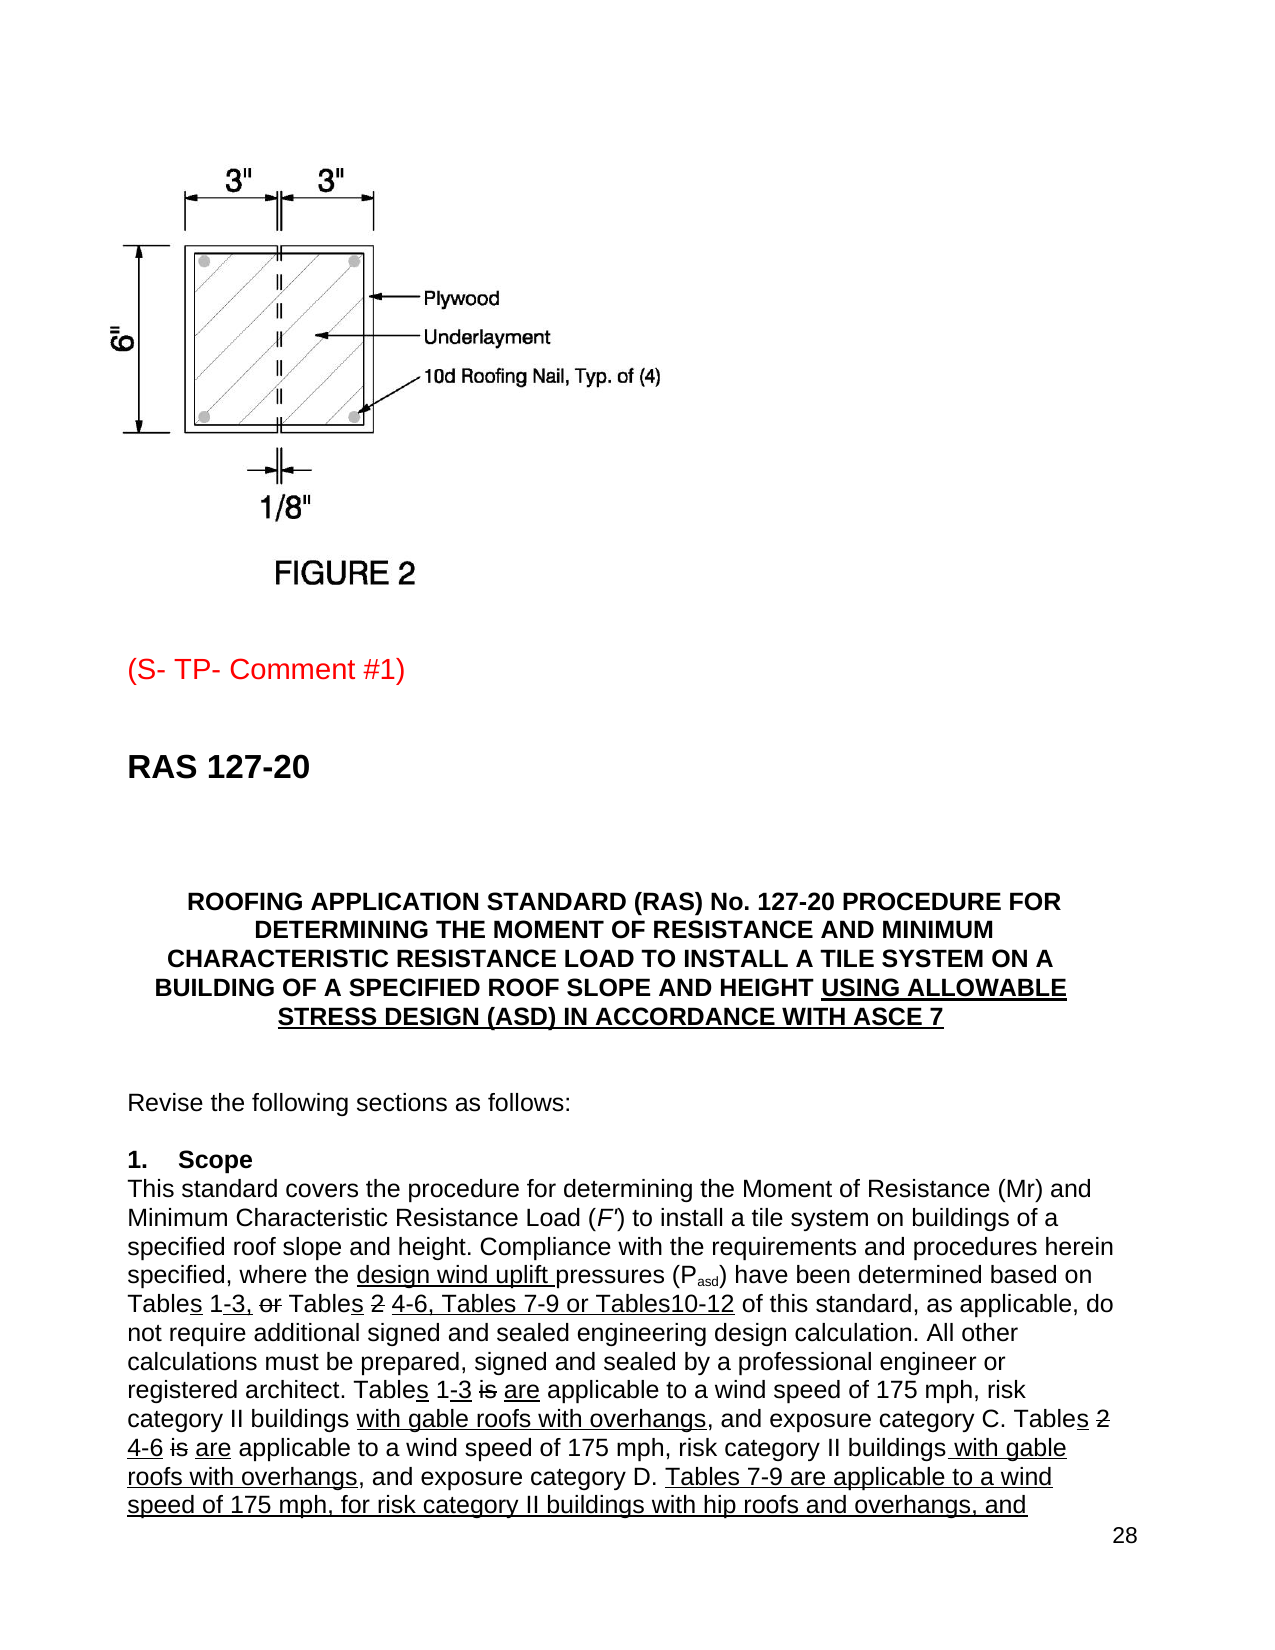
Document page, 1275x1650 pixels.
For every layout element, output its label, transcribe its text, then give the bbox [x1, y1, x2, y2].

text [127, 1174, 1121, 1519]
text Revise the following sections as follows: [127, 1088, 1137, 1117]
text RAS 127-20 [127, 747, 1137, 786]
text (S- TP- Comment #1) [127, 652, 1137, 685]
text CHARACTERISTIC RESISTANCE LOAD TO INSTALL A TILE SYSTEM ON A BUILDING OF A SPECIFIED ROOF SLOPE AND HEIGHT USING ALLOWABLE STRESS DESIGN (ASD) IN ACCORDANCE WITH ASCE 7 [127, 944, 1094, 1031]
picture [109, 164, 663, 585]
text ROOFING APPLICATION STANDARD (RAS) No. 127-20 PROCEDURE FOR DETERMINING THE MOMENT OF RESISTANCE AND MINIMUM [127, 887, 1121, 944]
text 1. Scope [127, 1146, 1137, 1174]
